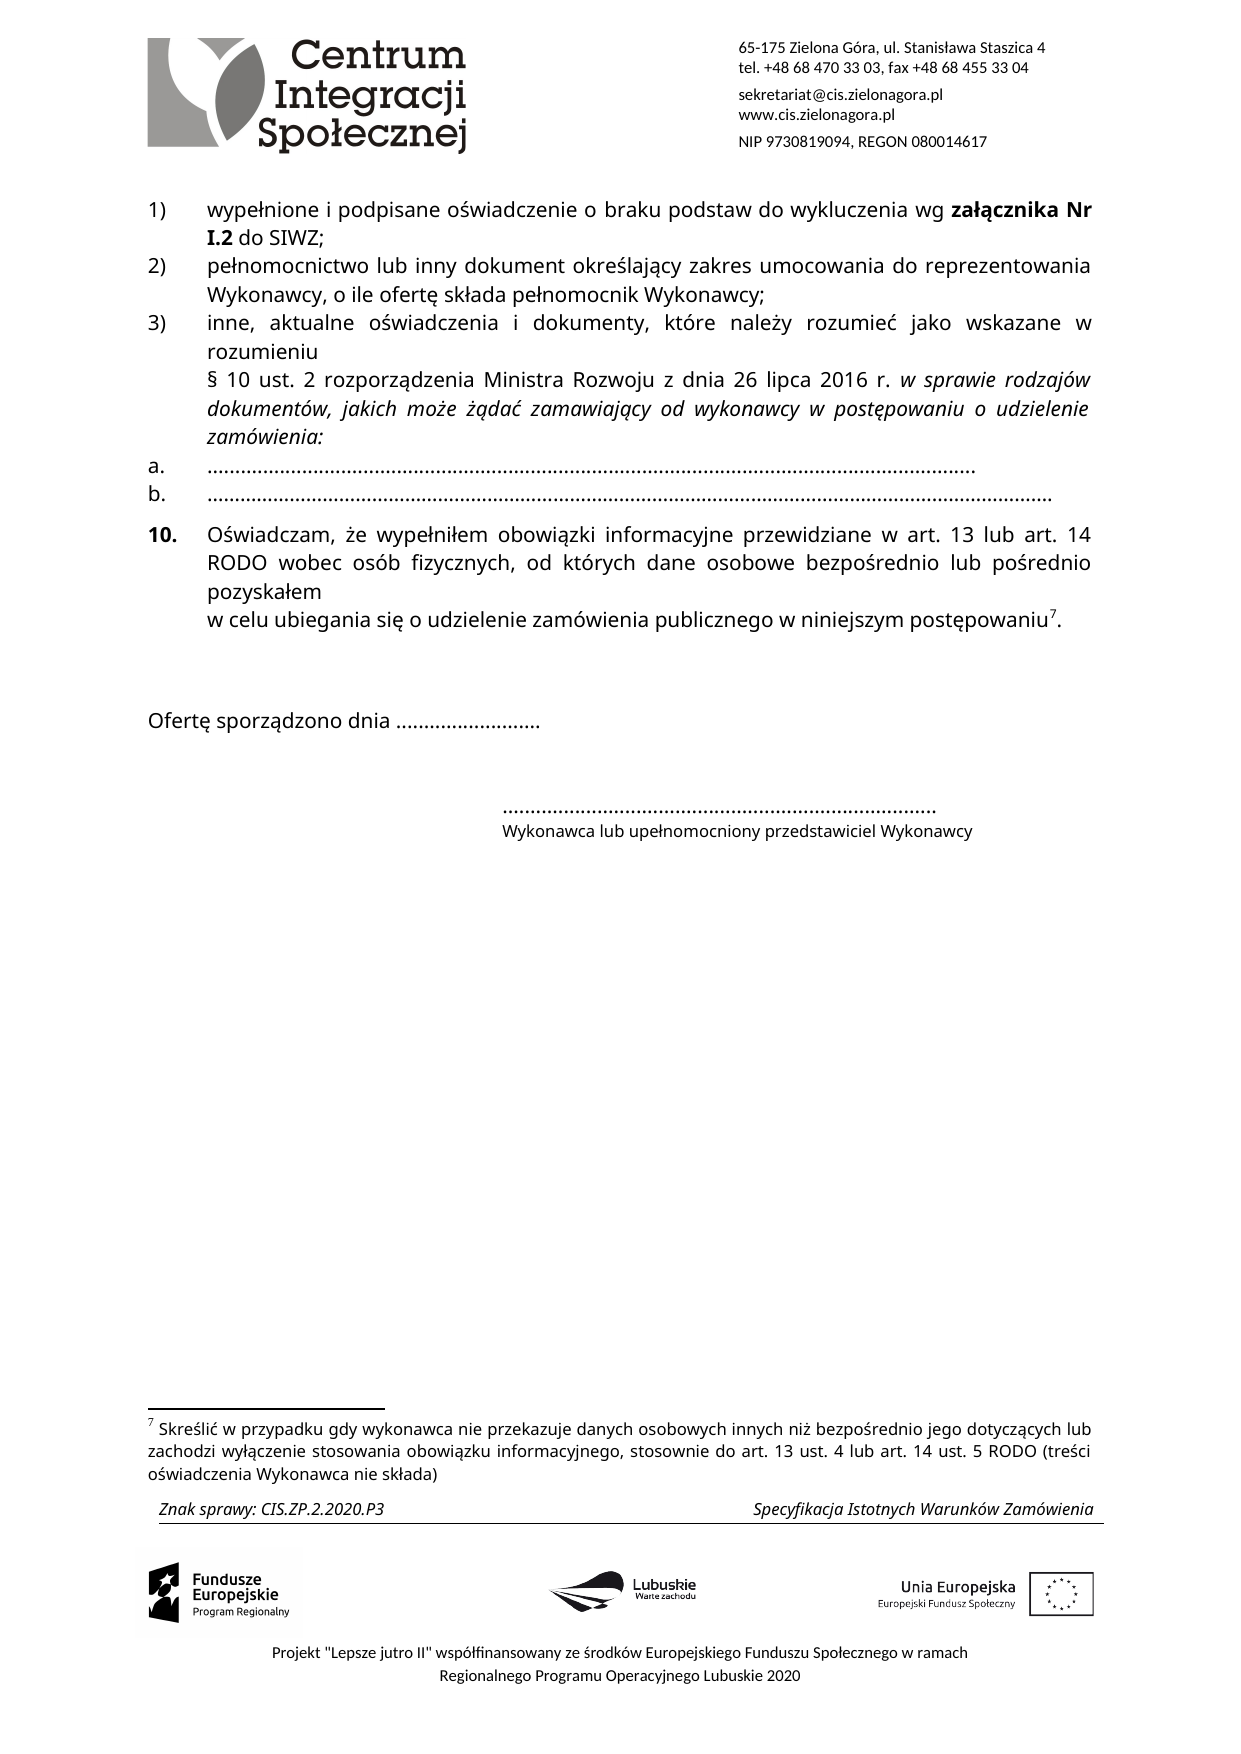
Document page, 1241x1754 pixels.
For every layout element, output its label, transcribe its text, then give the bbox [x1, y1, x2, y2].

list inne, aktualne oświadczenia i dokumenty, które należy rozumieć jako wskazane w rozumieniu § 10 ust. 2 rozporządzenia Ministra Rozwoju z dnia 26 lipca 2016 r. w sprawie rodzajów dokumentów, jakich może żądać zamawiający od wykonawcy w postępowaniu o udzielenie zamówienia: [148, 308, 1092, 451]
picture [543, 1562, 703, 1616]
text .............................................................................. [148, 791, 1092, 819]
picture [869, 1561, 1094, 1619]
text 10. Oświadczam, że wypełniłem obowiązki informacyjne przewidziane w art. 13 lub art. 14 RODO wobec osób fizycznych, od których dane osobowe bezpośrednio lub pośrednio pozyskałem w celu ubiegania się o udzielenie zamówienia publicznego w niniejszym postępowaniu. [148, 520, 1092, 634]
list ………………………………………………………………………………………………………………………………………. [148, 479, 1092, 508]
list wypełnione i podpisane oświadczenie o braku podstaw do wykluczenia wg załącznika Nr I.2 do SIWZ; [148, 195, 1092, 252]
text Wykonawca lub upełnomocniony przedstawiciel Wykonawcy [148, 819, 1092, 842]
picture [134, 1547, 304, 1638]
text Ofertę sporządzono dnia .......................... [148, 706, 1092, 734]
picture [147, 38, 466, 154]
list .......................................................................................................................................... [148, 451, 1092, 479]
list pełnomocnictwo lub inny dokument określający zakres umocowania do reprezentowania Wykonawcy, o ile ofertę składa pełnomocnik Wykonawcy; [148, 252, 1092, 308]
